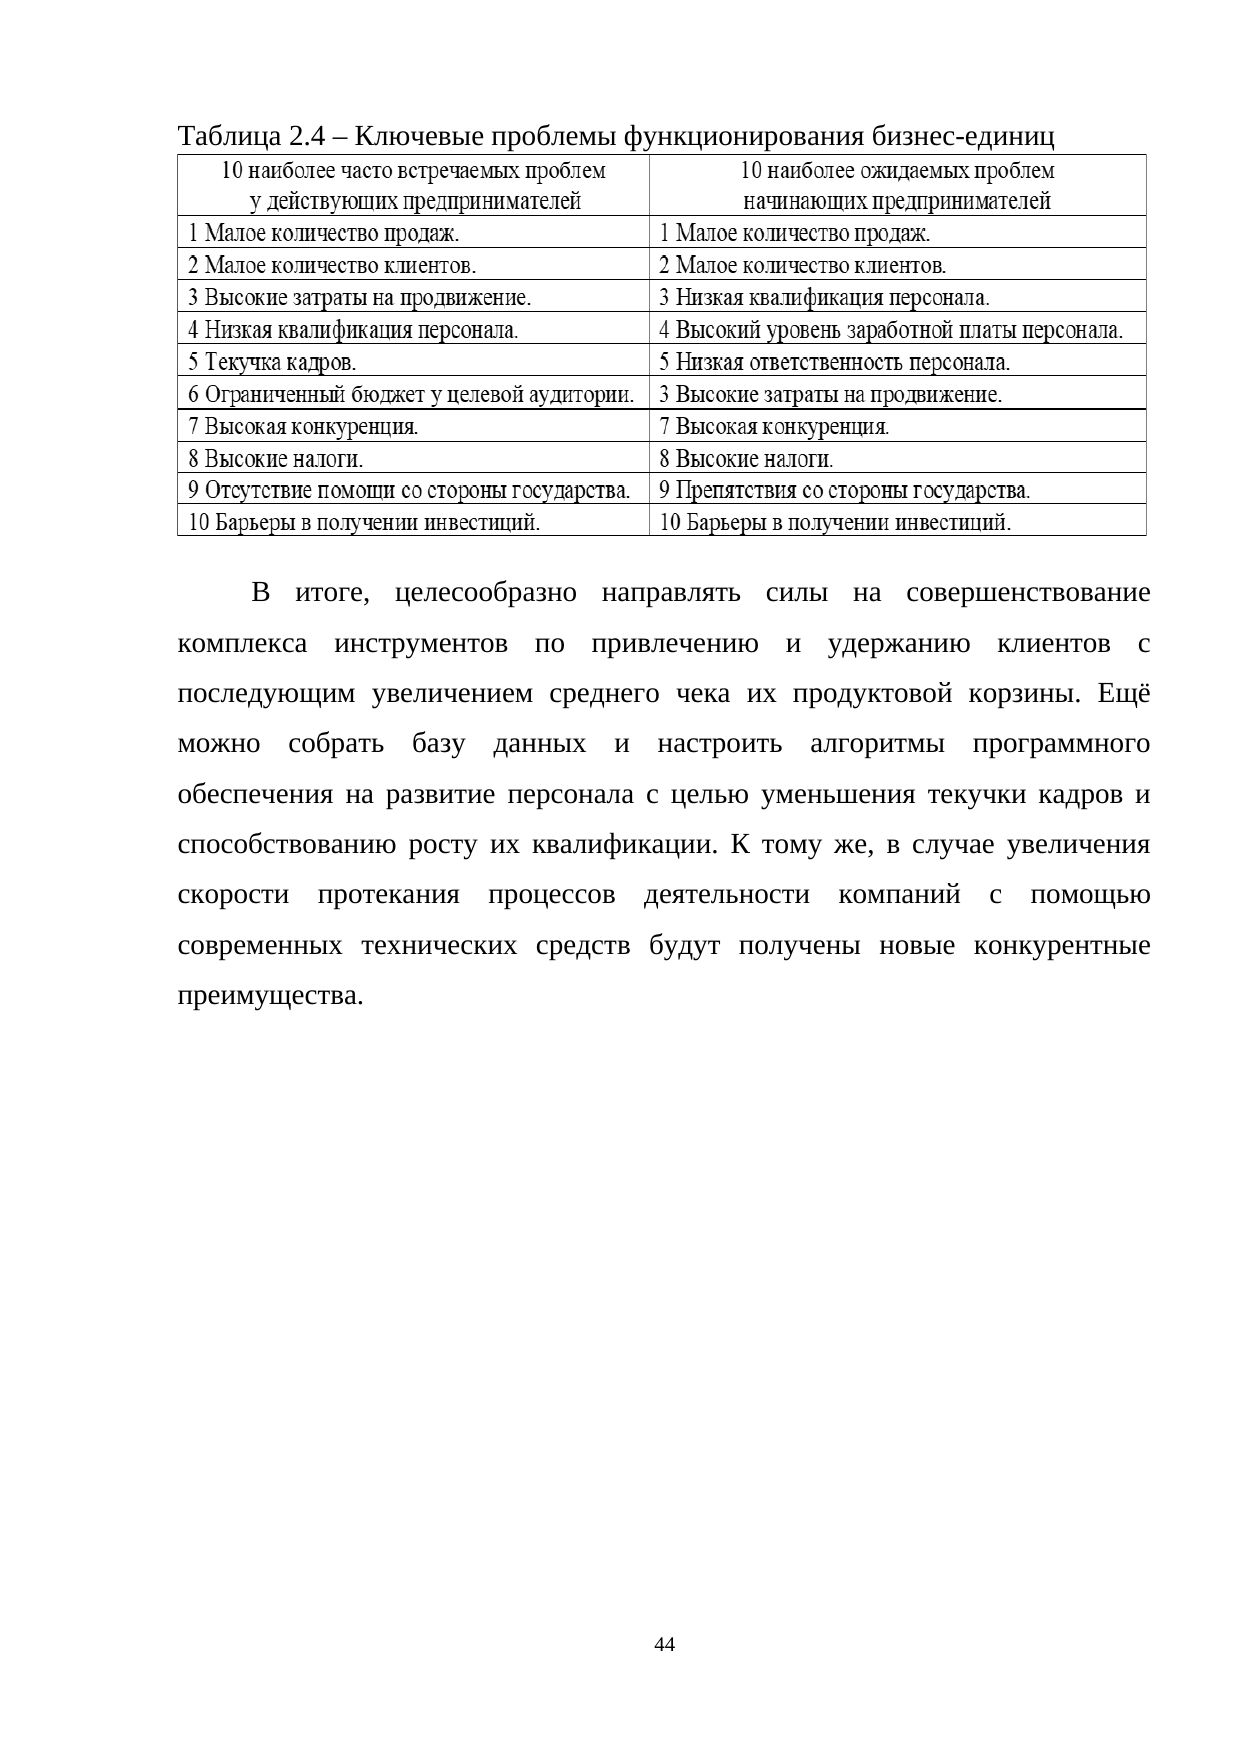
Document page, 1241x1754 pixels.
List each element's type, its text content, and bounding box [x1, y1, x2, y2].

text В итоге, целесообразно направлять силы на совершенствование комплекса инструментов по привлечению и удержанию клиентов с последующим увеличением среднего чека их продуктовой корзины. Ещё можно собрать базу данных и настроить алгоритмы программного обеспечения на развитие персонала с целью уменьшения текучки кадров и способствованию росту их квалификации. К тому же, в случае увеличения скорости протекания процессов деятельности компаний с помощью современных технических средств будут получены новые конкурентные преимущества. [177, 574, 1152, 1011]
text Таблица 2.4 – Ключевые проблемы функционирования бизнес-единиц [177, 118, 1152, 152]
picture [177, 154, 1154, 542]
